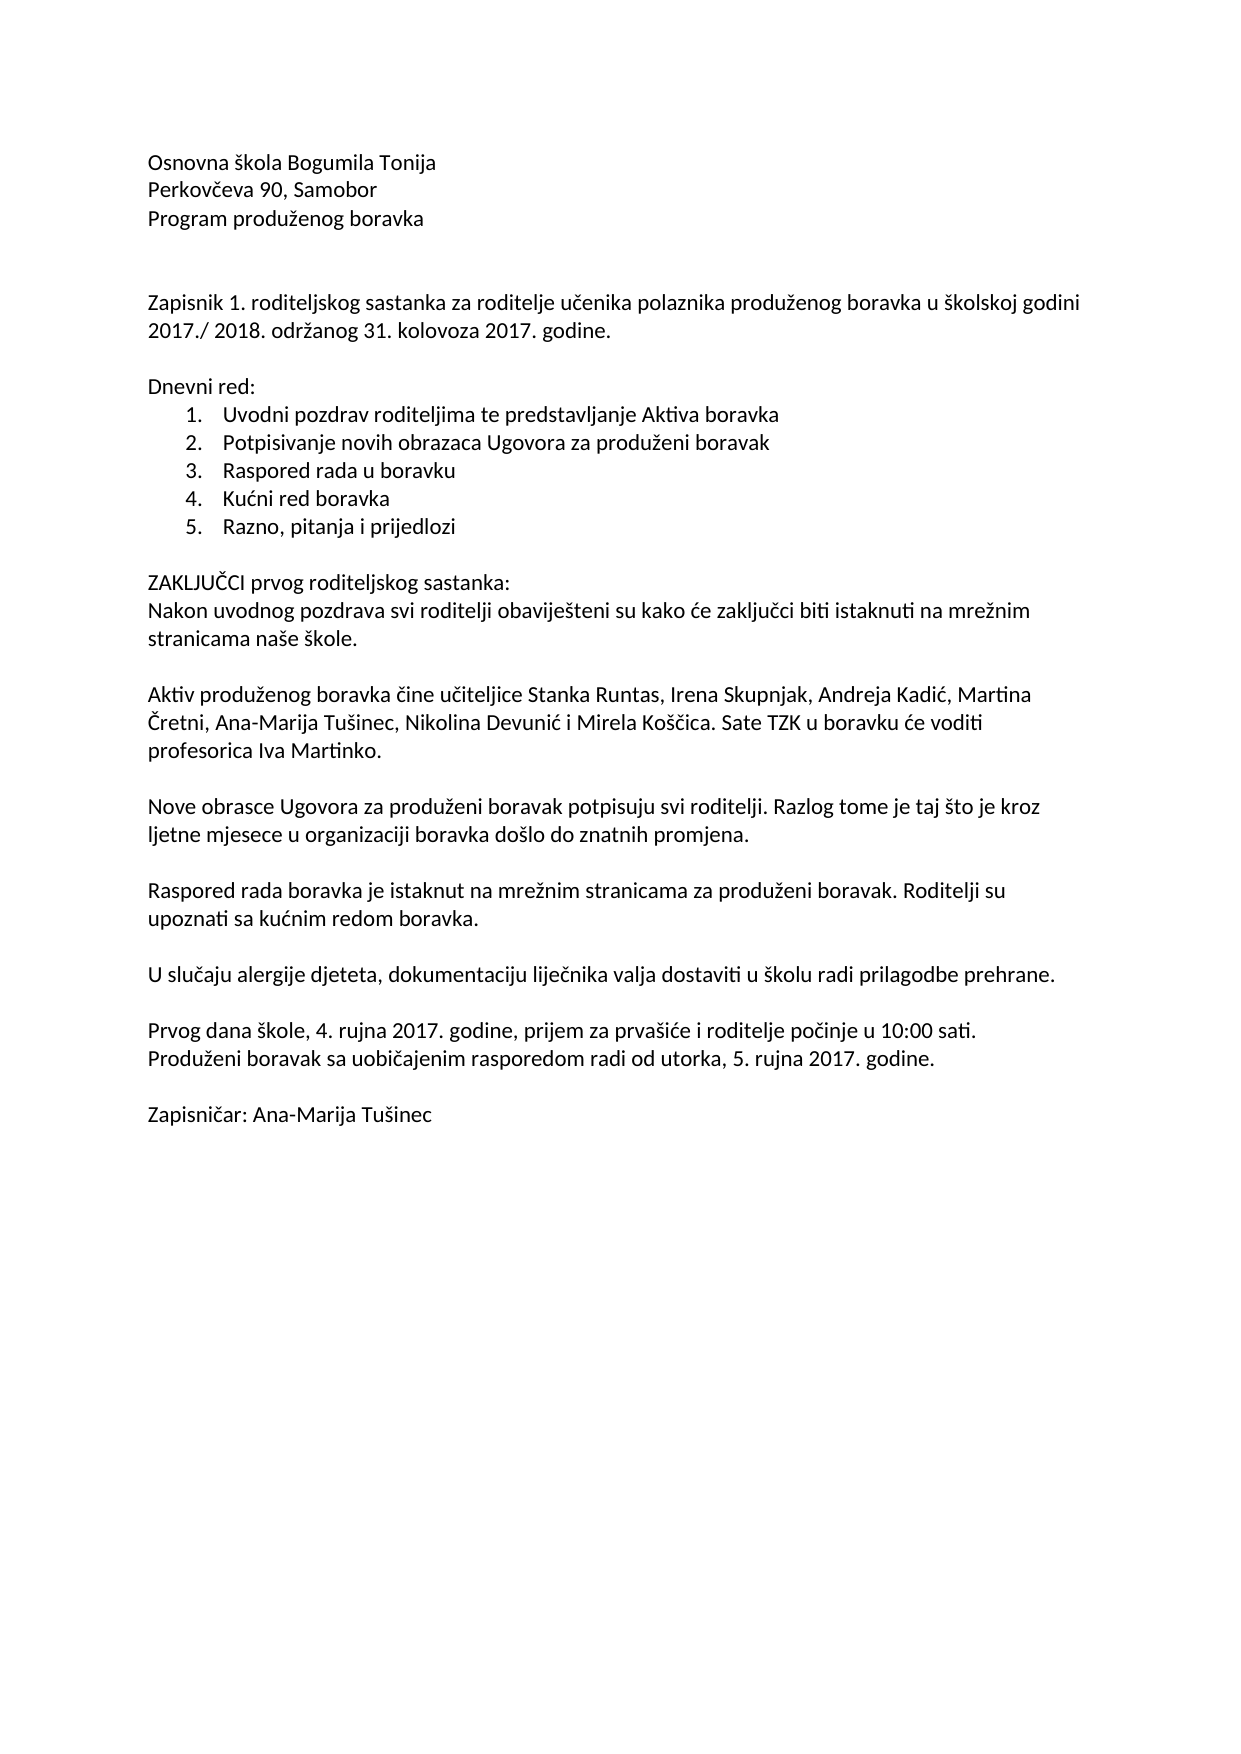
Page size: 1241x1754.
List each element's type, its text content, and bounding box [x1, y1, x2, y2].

text U slučaju alergije djeteta, dokumentaciju liječnika valja dostaviti u školu radi prilagodbe prehrane. [148, 960, 1093, 988]
text Aktiv produženog boravka čine učiteljice Stanka Runtas, Irena Skupnjak, Andreja Kadić, Martina Čretni, Ana-Marija Tušinec, Nikolina Devunić i Mirela Koščica. Sate TZK u boravku će voditi profesorica Iva Martinko. [148, 680, 1093, 764]
list Uvodni pozdrav roditeljima te predstavljanje Aktiva boravka [185, 400, 1093, 428]
text ZAKLJUČCI prvog roditeljskog sastanka: [148, 568, 1093, 596]
text Raspored rada boravka je istaknut na mrežnim stranicama za produženi boravak. Roditelji su upoznati sa kućnim redom boravka. [148, 876, 1093, 932]
text Produženi boravak sa uobičajenim rasporedom radi od utorka, 5. rujna 2017. godine. [148, 1044, 1093, 1072]
list Kućni red boravka [185, 484, 1093, 512]
text Perkovčeva 90, Samobor [148, 176, 1093, 204]
text Osnovna škola Bogumila Tonija [148, 148, 1093, 176]
text Zapisničar: Ana-Marija Tušinec [148, 1100, 1093, 1128]
list Potpisivanje novih obrazaca Ugovora za produženi boravak [185, 428, 1093, 456]
text Prvog dana škole, 4. rujna 2017. godine, prijem za prvašiće i roditelje počinje u 10:00 sati. [148, 1016, 1093, 1044]
text Dnevni red: [148, 372, 1093, 400]
text Nakon uvodnog pozdrava svi roditelji obaviješteni su kako će zaključci biti istaknuti na mrežnim stranicama naše škole. [148, 596, 1093, 652]
text Nove obrasce Ugovora za produženi boravak potpisuju svi roditelji. Razlog tome je taj što je kroz ljetne mjesece u organizaciji boravka došlo do znatnih promjena. [148, 792, 1093, 848]
text Program produženog boravka [148, 204, 1093, 232]
list Razno, pitanja i prijedlozi [185, 512, 1093, 540]
text Zapisnik 1. roditeljskog sastanka za roditelje učenika polaznika produženog boravka u školskoj godini 2017./ 2018. održanog 31. kolovoza 2017. godine. [148, 288, 1093, 344]
list Raspored rada u boravku [185, 456, 1093, 484]
